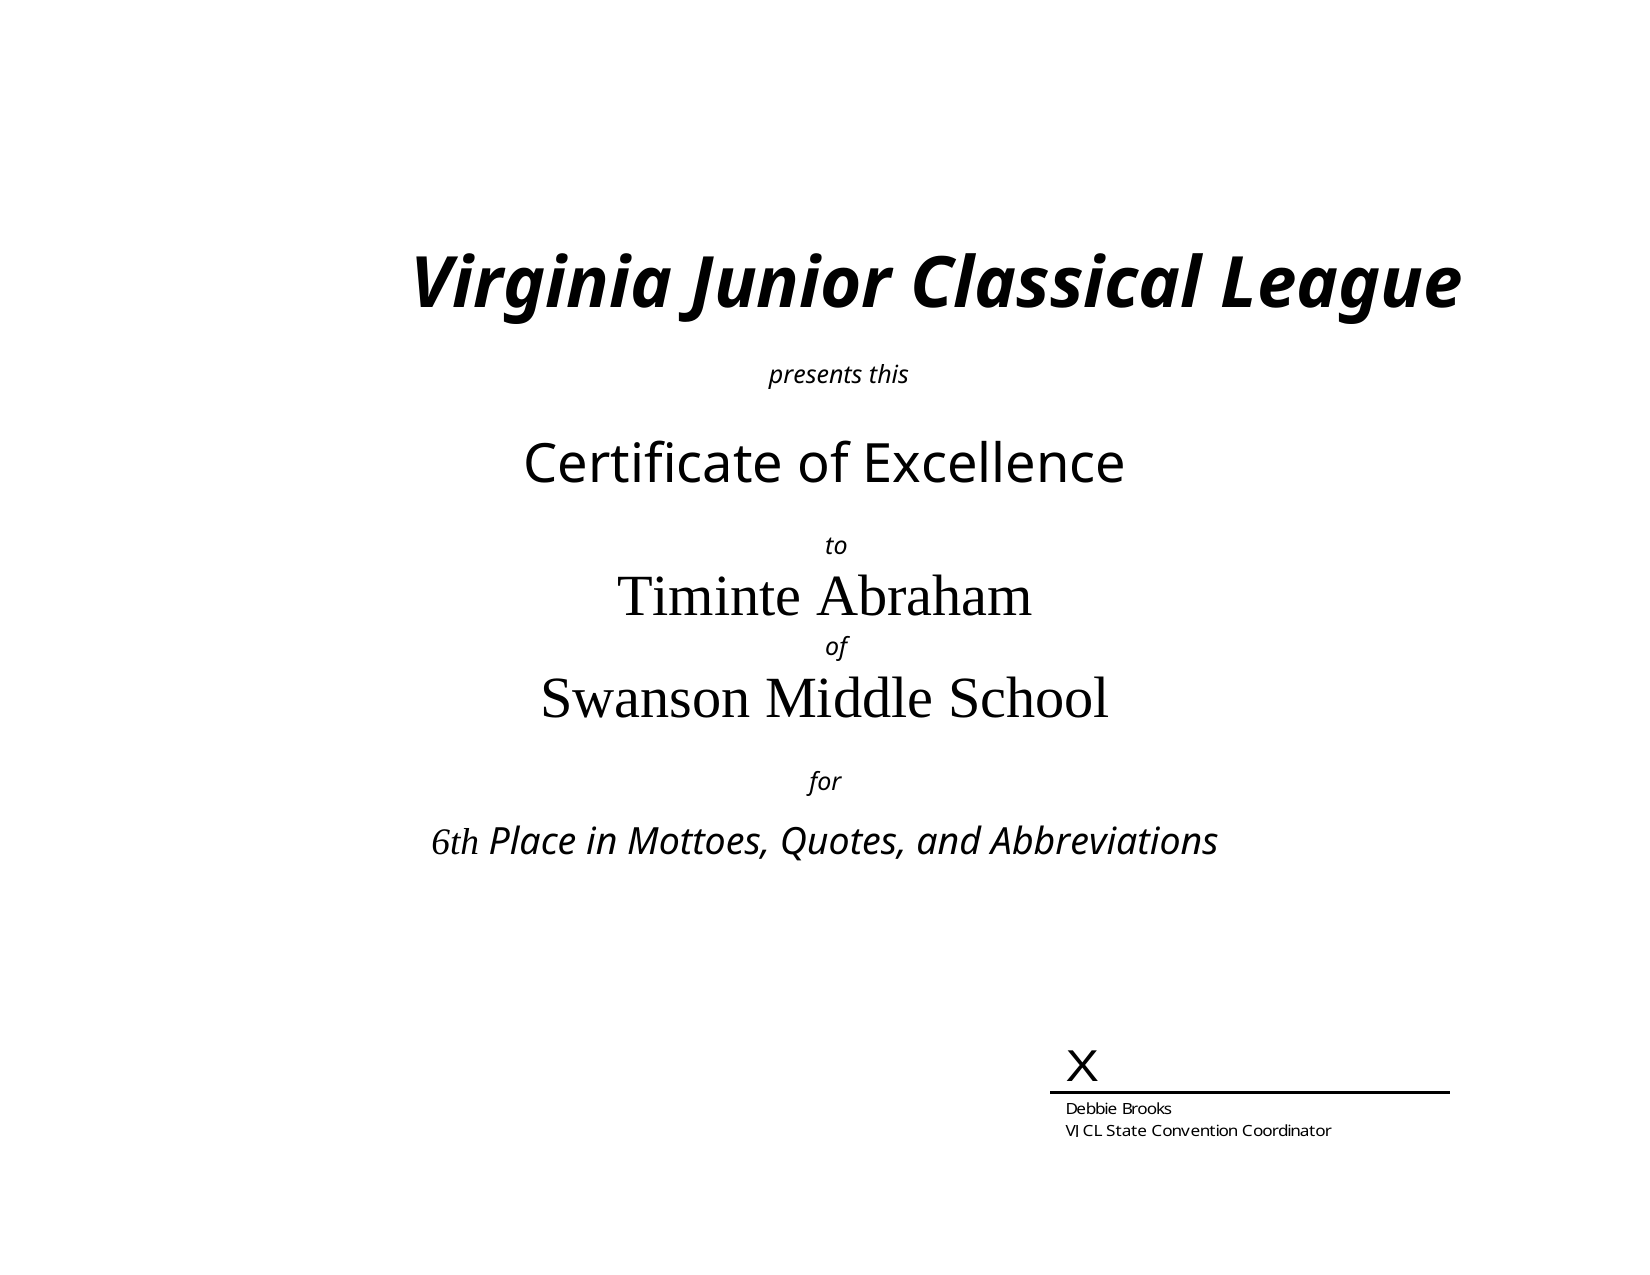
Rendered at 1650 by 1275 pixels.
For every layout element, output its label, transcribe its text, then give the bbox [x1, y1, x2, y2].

text Timinte Abraham [150, 561, 1500, 628]
text 6th Place in Mottoes, Quotes, and Abbreviations [150, 814, 1500, 865]
text of [150, 628, 1500, 662]
text Virginia Junior Classical League [375, 231, 1500, 328]
text Certificate of Excellence [150, 425, 1500, 498]
text for [150, 763, 1500, 797]
text to [600, 527, 1500, 561]
text Swanson Middle School [150, 662, 1500, 729]
text presents this [150, 357, 1500, 391]
